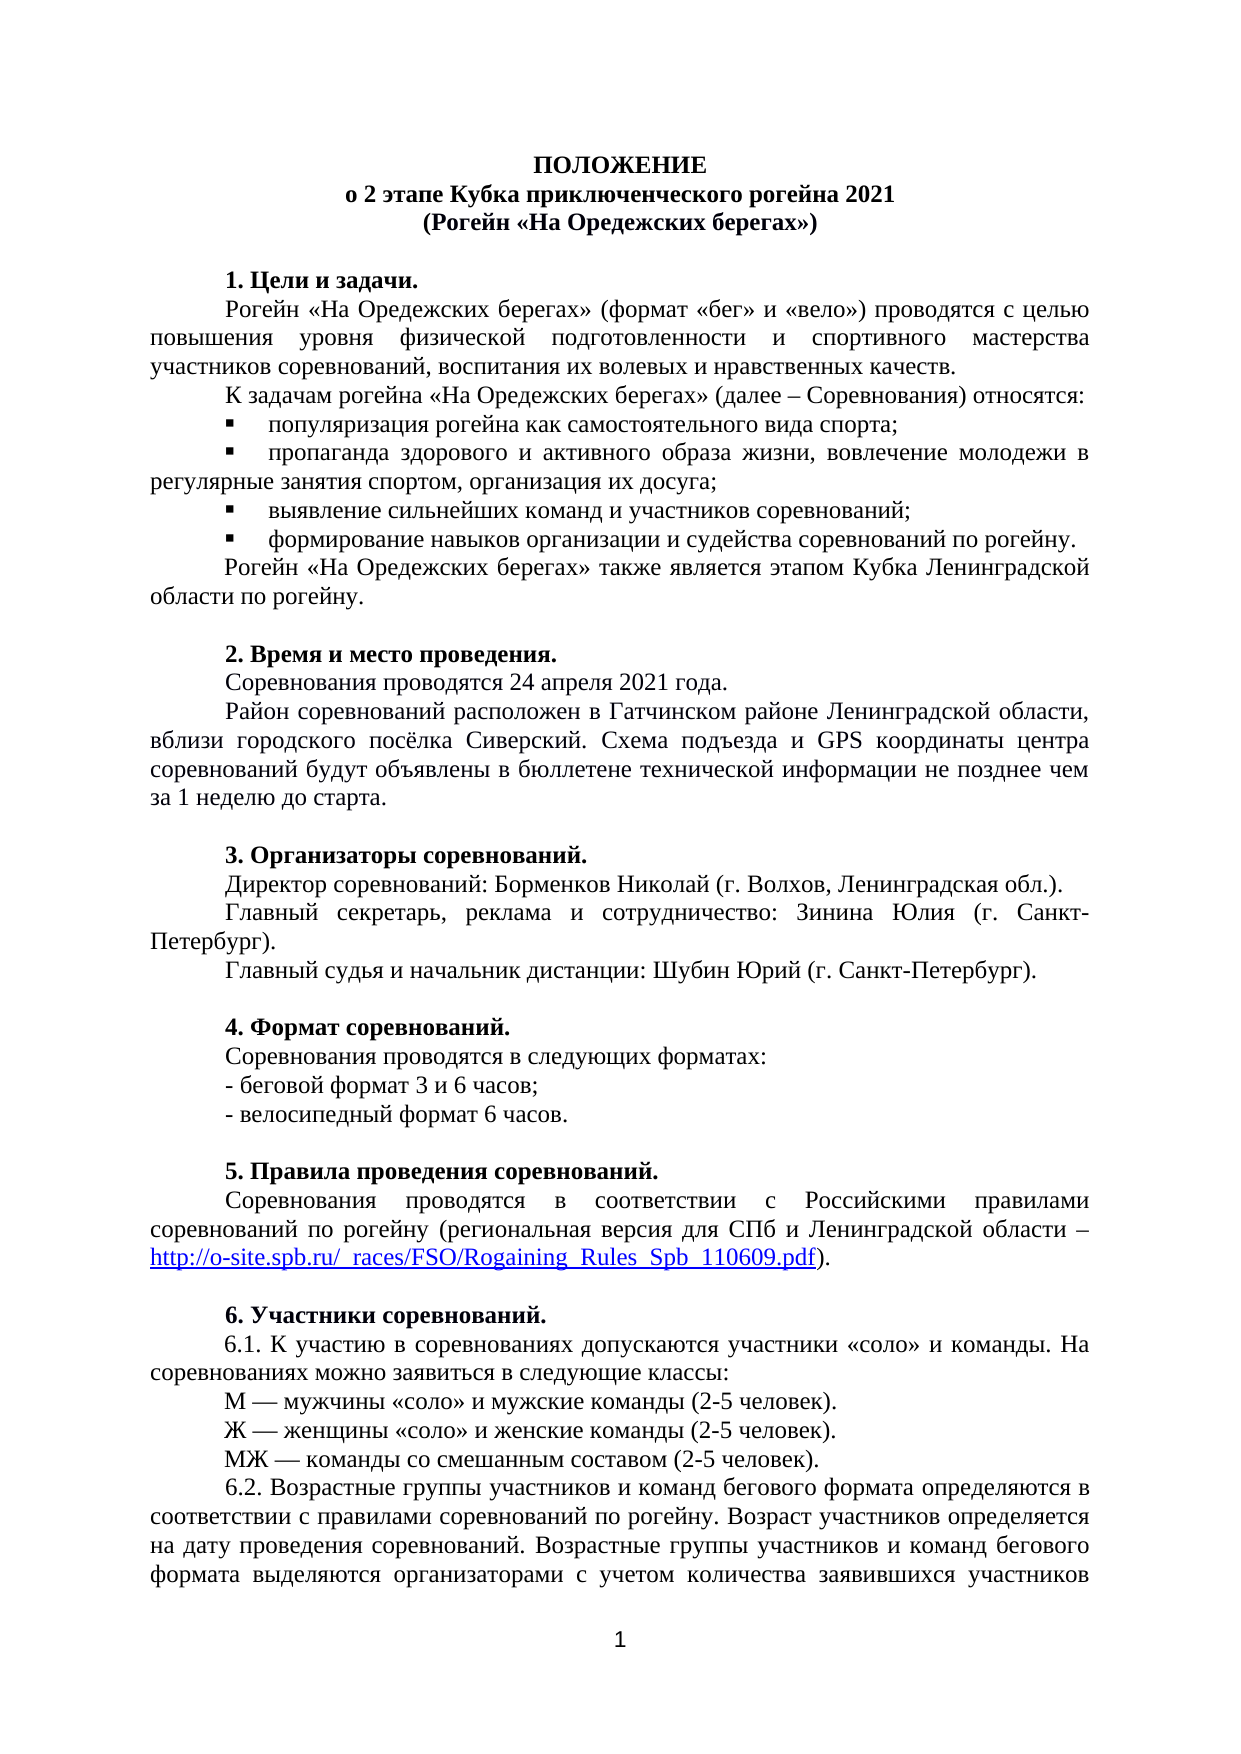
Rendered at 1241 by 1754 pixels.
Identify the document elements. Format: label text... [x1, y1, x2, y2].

text Директор соревнований: Борменков Николай (г. Волхов, Ленинградская обл.). [150, 869, 1090, 897]
text Главный судья и начальник дистанции: Шубин Юрий (г. Санкт-Петербург). [150, 955, 1090, 984]
text ПОЛОЖЕНИЕ [150, 150, 1090, 179]
text 6.1. К участию в соревнованиях допускаются участники «соло» и команды. На соревнованиях можно заявиться в следующие классы: [150, 1329, 1090, 1386]
text - велосипедный формат 6 часов. [150, 1099, 1090, 1127]
text МЖ — команды со смешанным составом (2-5 человек). [150, 1444, 1090, 1472]
list популяризация рогейна как самостоятельного вида спорта; [150, 409, 1090, 437]
text (Рогейн «На Оредежских берегах») [150, 207, 1090, 236]
text М — мужчины «соло» и мужские команды (2-5 человек). [150, 1386, 1090, 1415]
text 6. Участники соревнований. [150, 1300, 1090, 1329]
text Соревнования проводятся 24 апреля 2021 года. [150, 667, 1090, 696]
text - беговой формат 3 и 6 часов; [150, 1070, 1090, 1099]
text Ж — женщины «соло» и женские команды (2-5 человек). [150, 1415, 1090, 1444]
text Соревнования проводятся в следующих форматах: [150, 1041, 1090, 1070]
text 2. Время и место проведения. [225, 639, 1090, 667]
text 1. Цели и задачи. [150, 265, 1090, 294]
text 5. Правила проведения соревнований. [150, 1156, 1090, 1185]
list пропаганда здорового и активного образа жизни, вовлечение молодежи в регулярные занятия спортом, организация их досуга; [150, 437, 1090, 495]
text 3. Организаторы соревнований. [150, 840, 1090, 869]
text 4. Формат соревнований. [150, 1012, 1090, 1041]
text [150, 1472, 1090, 1587]
text о 2 этапе Кубка приключенческого рогейна 2021 [150, 179, 1090, 207]
text К задачам рогейна «На Оредежских берегах» (далее – Соревнования) относятся: [150, 380, 1090, 409]
text Рогейн «На Оредежских берегах» также является этапом Кубка Ленинградской области по рогейну. [150, 552, 1090, 610]
text Район соревнований расположен в Гатчинском районе Ленинградской области, вблизи городского посёлка Сиверский. Схема подъезда и GPS координаты центра соревнований будут объявлены в бюллетене технической информации не позднее чем за 1 неделю до старта. [150, 696, 1090, 811]
text Рогейн «На Оредежских берегах» (формат «бег» и «вело») проводятся с целью повышения уровня физической подготовленности и спортивного мастерства участников соревнований, воспитания их волевых и нравственных качеств. [150, 294, 1090, 380]
list выявление сильнейших команд и участников соревнований; [150, 495, 1090, 524]
text Соревнования проводятся в соответствии с Российскими правилами соревнований по рогейну (региональная версия для СПб и Ленинградской области – http://o-site.spb.ru/_races/FSO/Rogaining_Rules_Spb_110609.pdf). [150, 1185, 1090, 1271]
list формирование навыков организации и судейства соревнований по рогейну. [150, 524, 1090, 552]
text Главный секретарь, реклама и сотрудничество: Зинина Юлия (г. Санкт-Петербург). [150, 897, 1090, 955]
